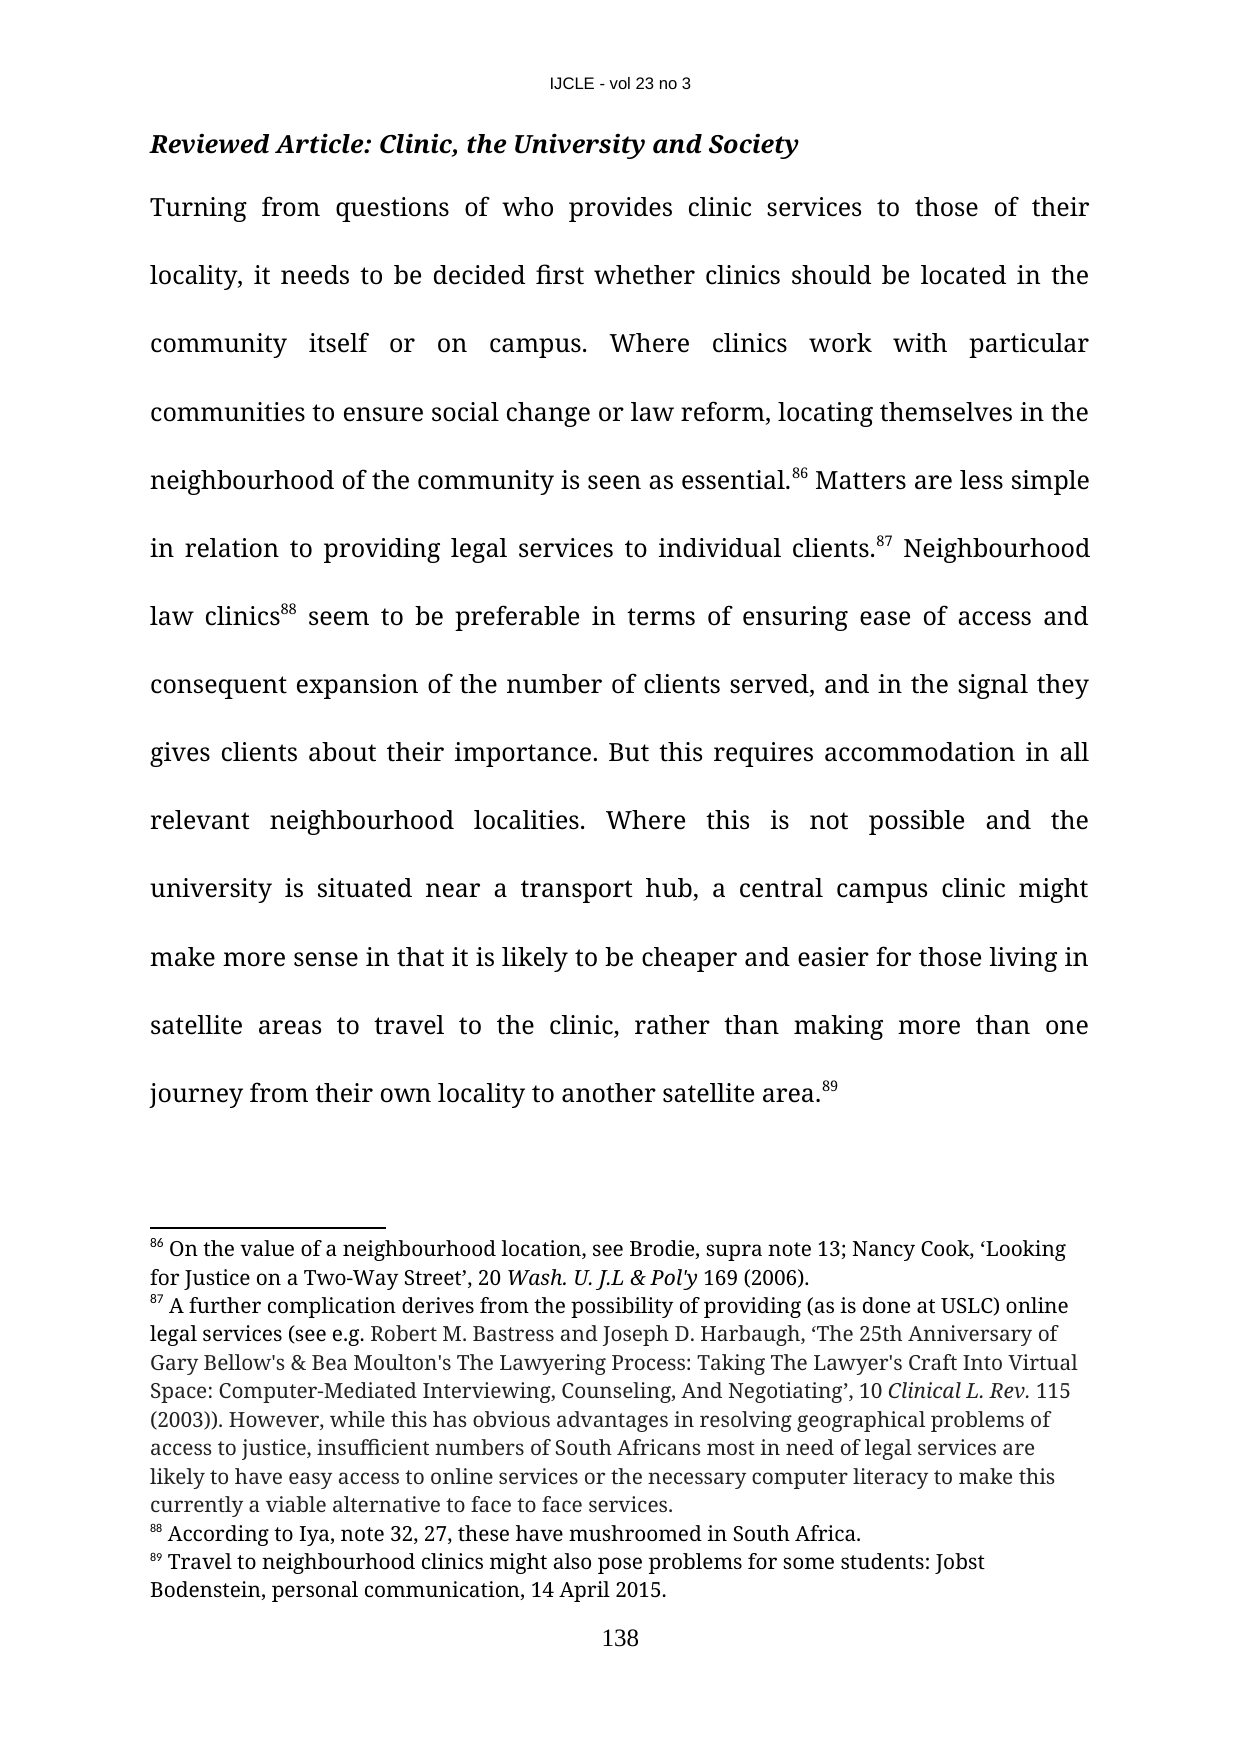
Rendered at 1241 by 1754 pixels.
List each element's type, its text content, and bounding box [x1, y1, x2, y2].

text Turning from questions of who provides clinic services to those of their locality, it needs to be decided first whether clinics should be located in the community itself or on campus. Where clinics work with particular communities to ensure social change or law reform, locating themselves in the neighbourhood of the community is seen as essential. Matters are less simple in relation to providing legal services to individual clients. Neighbourhood law clinics seem to be preferable in terms of ensuring ease of access and consequent expansion of the number of clients served, and in the signal they gives clients about their importance. But this requires accommodation in all relevant neighbourhood localities. Where this is not possible and the university is situated near a transport hub, a central campus clinic might make more sense in that it is likely to be cheaper and easier for those living in satellite areas to travel to the clinic, rather than making more than one journey from their own locality to another satellite area. [150, 190, 1090, 1109]
